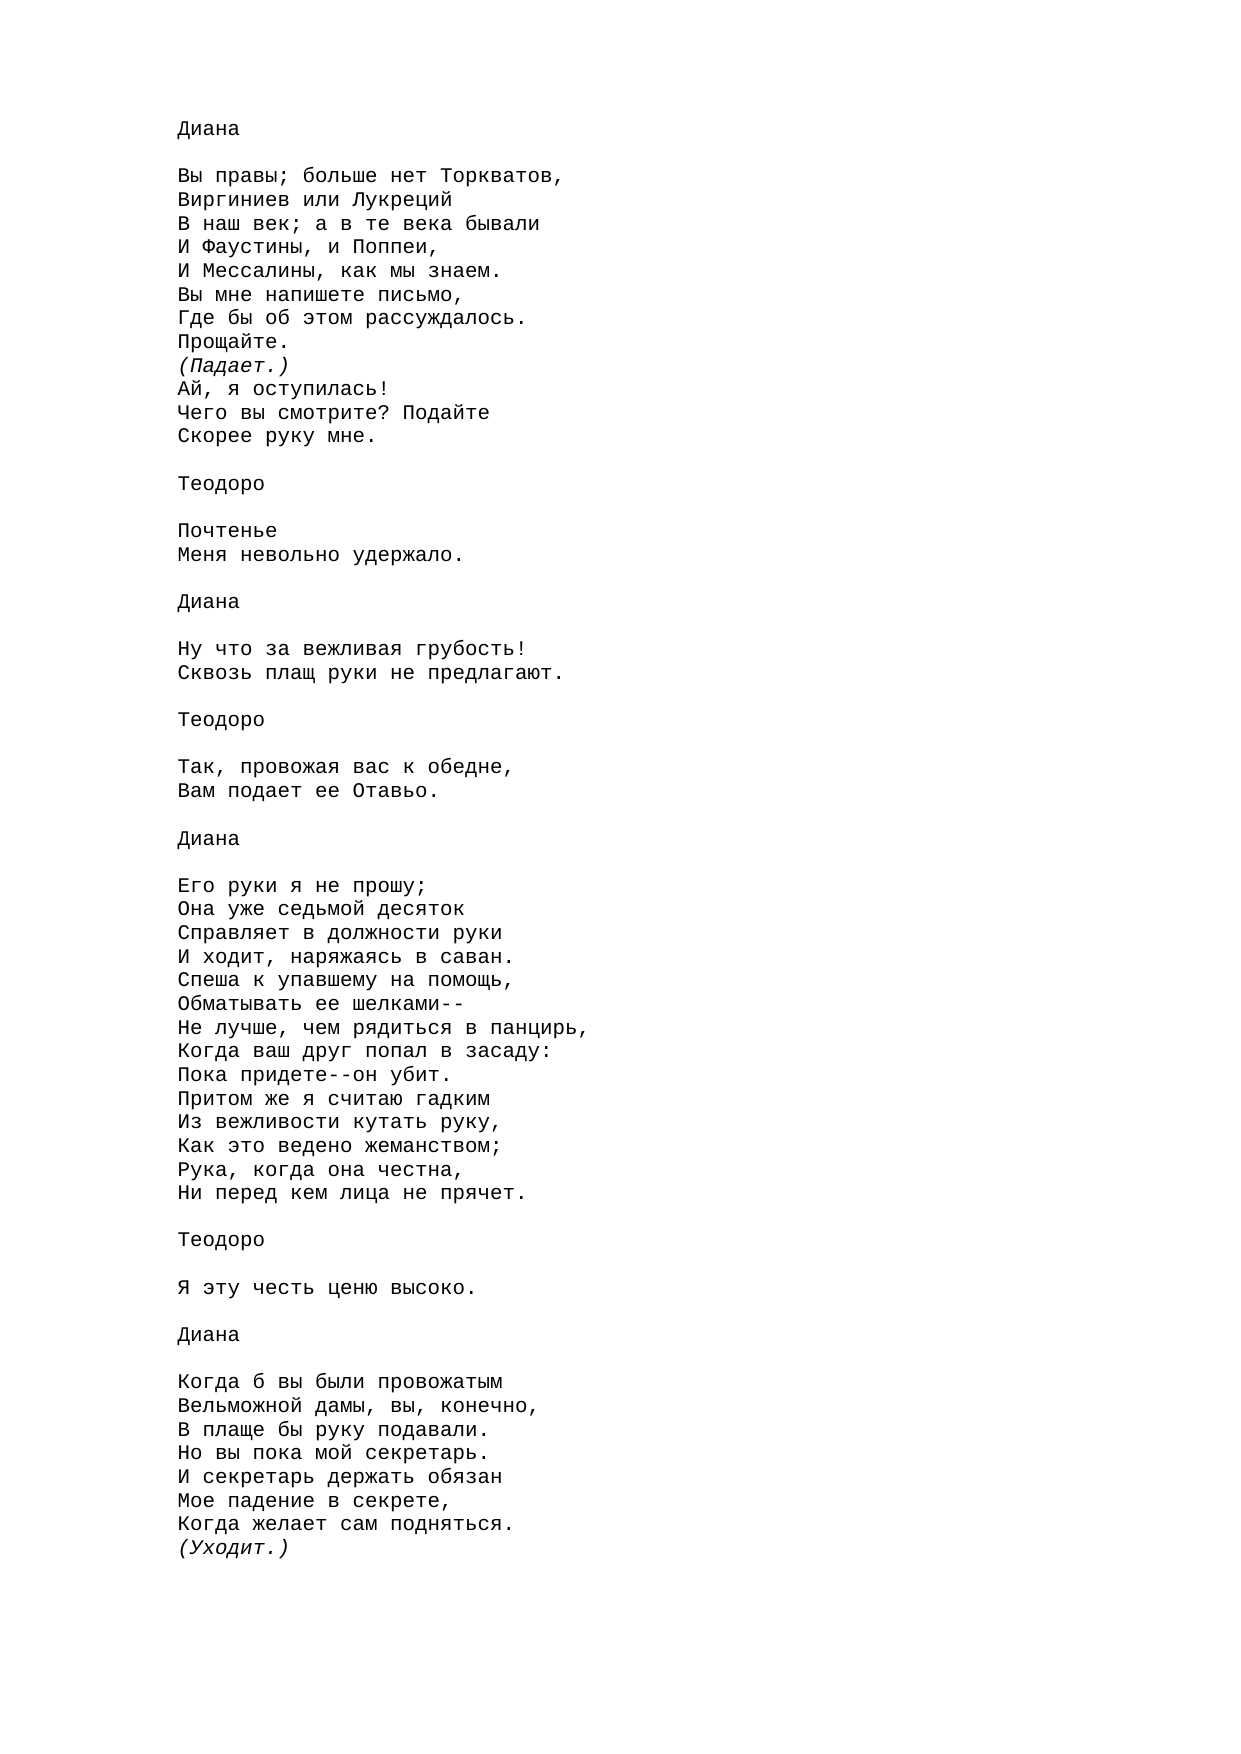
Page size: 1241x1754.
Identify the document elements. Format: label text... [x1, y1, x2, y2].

text В плаще бы руку подавали. [177, 1419, 1152, 1442]
text Пока придете--он убит. [177, 1064, 1152, 1088]
text Меня невольно удержало. [177, 544, 1152, 567]
text Спеша к упавшему на помощь, [177, 969, 1152, 993]
text Вам подает ее Отавьо. [177, 780, 1152, 804]
text (Уходит.) [177, 1537, 1152, 1561]
text И секретарь держать обязан [177, 1466, 1152, 1489]
text Рука, когда она честна, [177, 1158, 1152, 1182]
text И Фаустины, и Поппеи, [177, 236, 1152, 260]
text Теодоро [177, 1229, 1152, 1253]
text Виргиниев или Лукреций [177, 189, 1152, 213]
text В наш век; а в те века бывали [177, 213, 1152, 236]
text Диана [177, 591, 1152, 615]
text Где бы об этом рассуждалось. [177, 307, 1152, 331]
text Я эту честь ценю высоко. [177, 1277, 1152, 1300]
text Как это ведено жеманством; [177, 1135, 1152, 1158]
text И ходит, наряжаясь в саван. [177, 946, 1152, 969]
text Почтенье [177, 520, 1152, 544]
text Ни перед кем лица не прячет. [177, 1182, 1152, 1206]
text Скорее руку мне. [177, 426, 1152, 449]
text Она уже седьмой десяток [177, 898, 1152, 922]
text Мое падение в секрете, [177, 1489, 1152, 1513]
text Ну что за вежливая грубость! [177, 638, 1152, 662]
text И Мессалины, как мы знаем. [177, 260, 1152, 284]
text Справляет в должности руки [177, 922, 1152, 946]
text Так, провожая вас к обедне, [177, 757, 1152, 780]
text Но вы пока мой секретарь. [177, 1442, 1152, 1466]
text Прощайте. [177, 331, 1152, 354]
text Его руки я не прошу; [177, 875, 1152, 898]
text Вы правы; больше нет Торкватов, [177, 165, 1152, 189]
text Вельможной дамы, вы, конечно, [177, 1395, 1152, 1419]
text Когда б вы были провожатым [177, 1371, 1152, 1395]
text Ай, я оступилась! [177, 378, 1152, 402]
text Теодоро [177, 709, 1152, 733]
text Притом же я считаю гадким [177, 1088, 1152, 1111]
text Чего вы смотрите? Подайте [177, 402, 1152, 426]
text Сквозь плащ руки не предлагают. [177, 662, 1152, 686]
text Когда ваш друг попал в засаду: [177, 1040, 1152, 1064]
text Обматывать ее шелками-- [177, 993, 1152, 1017]
text Диана [177, 1324, 1152, 1348]
text Не лучше, чем рядиться в панцирь, [177, 1017, 1152, 1040]
text Из вежливости кутать руку, [177, 1111, 1152, 1135]
text (Падает.) [177, 354, 1152, 378]
text Вы мне напишете письмо, [177, 284, 1152, 307]
text Теодоро [177, 473, 1152, 496]
text Диана [177, 827, 1152, 851]
text Диана [177, 118, 1152, 142]
text Когда желает сам подняться. [177, 1513, 1152, 1537]
